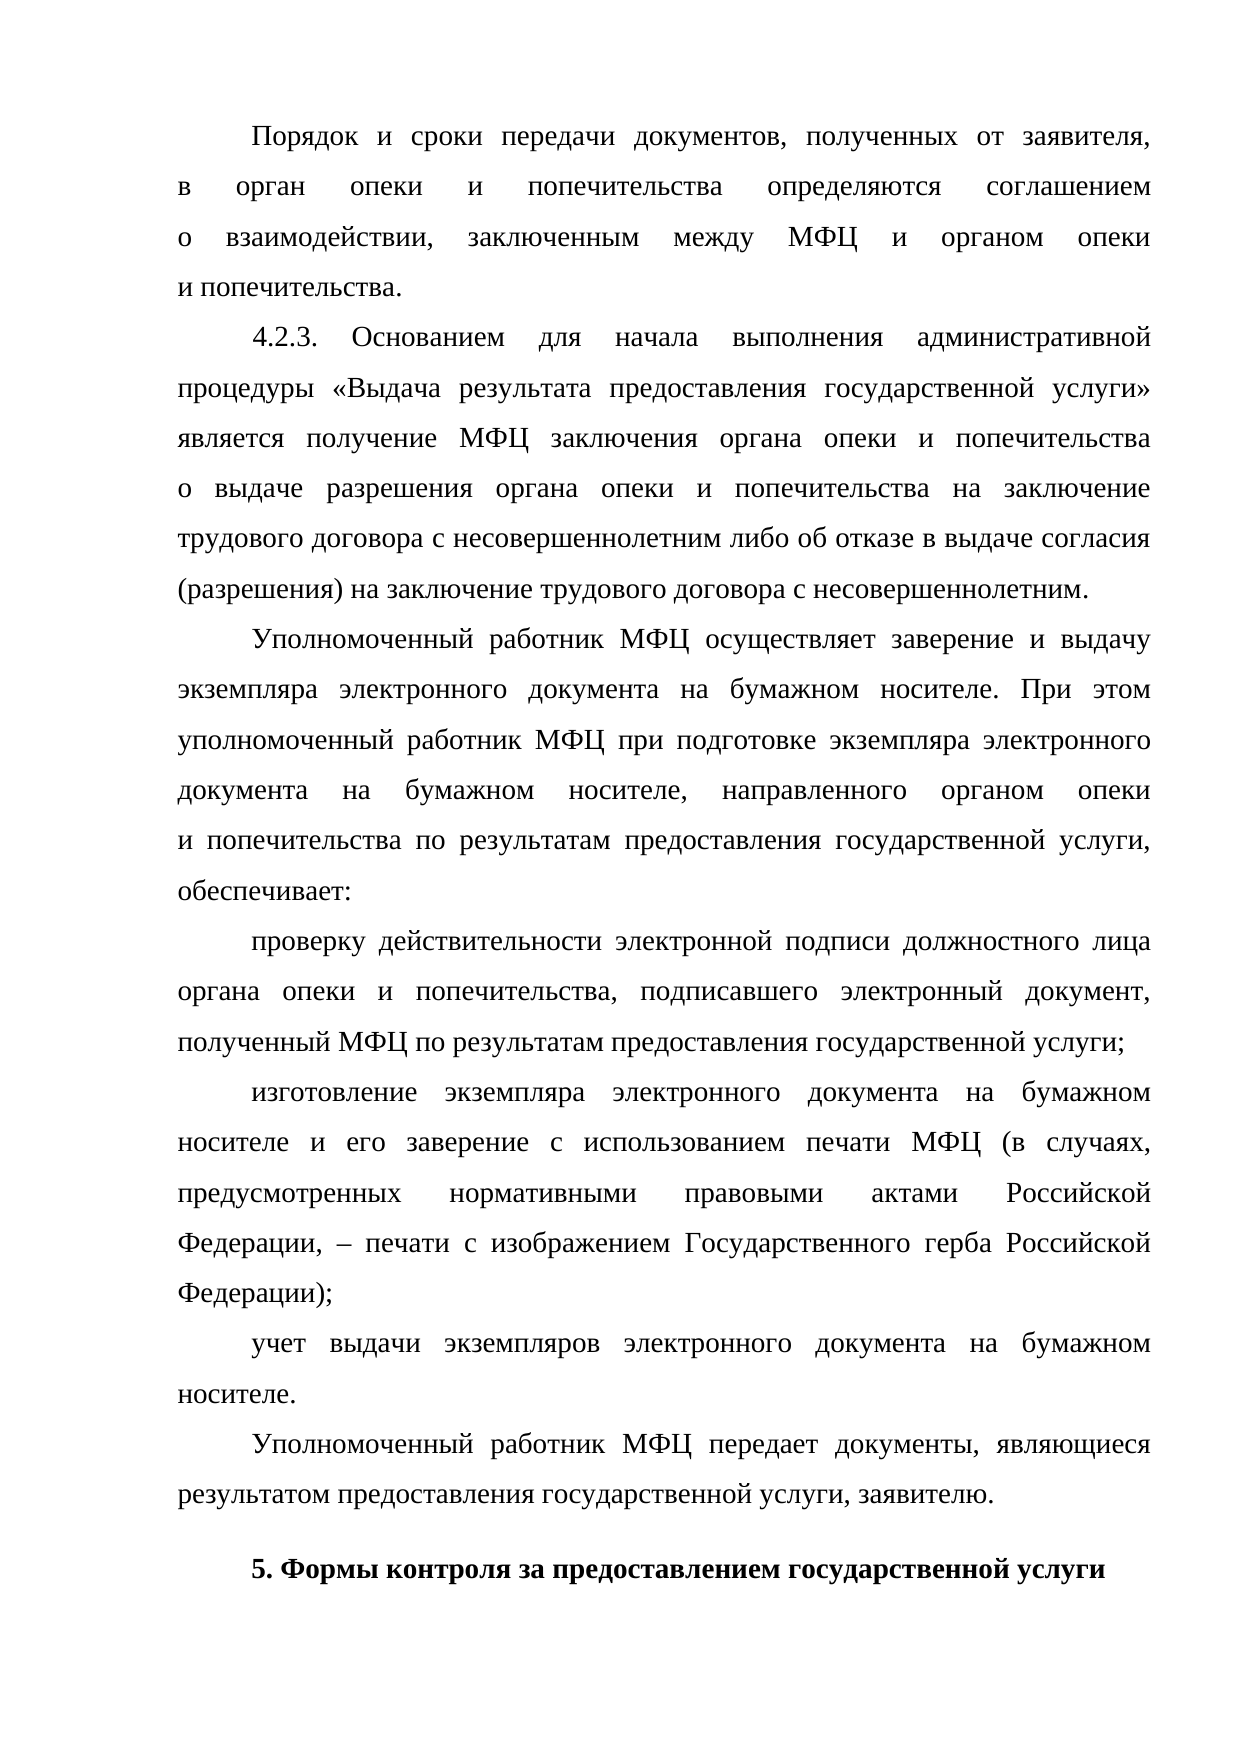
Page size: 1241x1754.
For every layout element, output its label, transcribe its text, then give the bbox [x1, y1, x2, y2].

text Уполномоченный работник МФЦ осуществляет заверение и выдачу экземпляра электронного документа на бумажном носителе. При этом уполномоченный работник МФЦ при подготовке экземпляра электронного документа на бумажном носителе, направленного органом опеки и попечительства по результатам предоставления государственной услуги, обеспечивает: [177, 621, 1152, 906]
text Порядок и сроки передачи документов, полученных от заявителя, в орган опеки и попечительства определяются соглашением о взаимодействии, заключенным между МФЦ и органом опеки и попечительства. [177, 118, 1152, 303]
text Уполномоченный работник МФЦ передает документы, являющиеся результатом предоставления государственной услуги, заявителю. [177, 1426, 1152, 1510]
text проверку действительности электронной подписи должностного лица органа опеки и попечительства, подписавшего электронный документ, полученный МФЦ по результатам предоставления государственной услуги; [177, 923, 1152, 1057]
text учет выдачи экземпляров электронного документа на бумажном носителе. [177, 1326, 1152, 1409]
text 4.2.3. Основанием для начала выполнения административной процедуры «Выдача результата предоставления государственной услуги» является получение МФЦ заключения органа опеки и попечительства о выдаче разрешения органа опеки и попечительства на заключение трудового договора с несовершеннолетним либо об отказе в выдаче согласия (разрешения) на заключение трудового договора с несовершеннолетним. [177, 319, 1152, 604]
text изготовление экземпляра электронного документа на бумажном носителе и его заверение с использованием печати МФЦ (в случаях, предусмотренных нормативными правовыми актами Российской Федерации, – печати с изображением Государственного герба Российской Федерации); [177, 1074, 1152, 1309]
text 5. Формы контроля за предоставлением государственной услуги [177, 1551, 1152, 1584]
